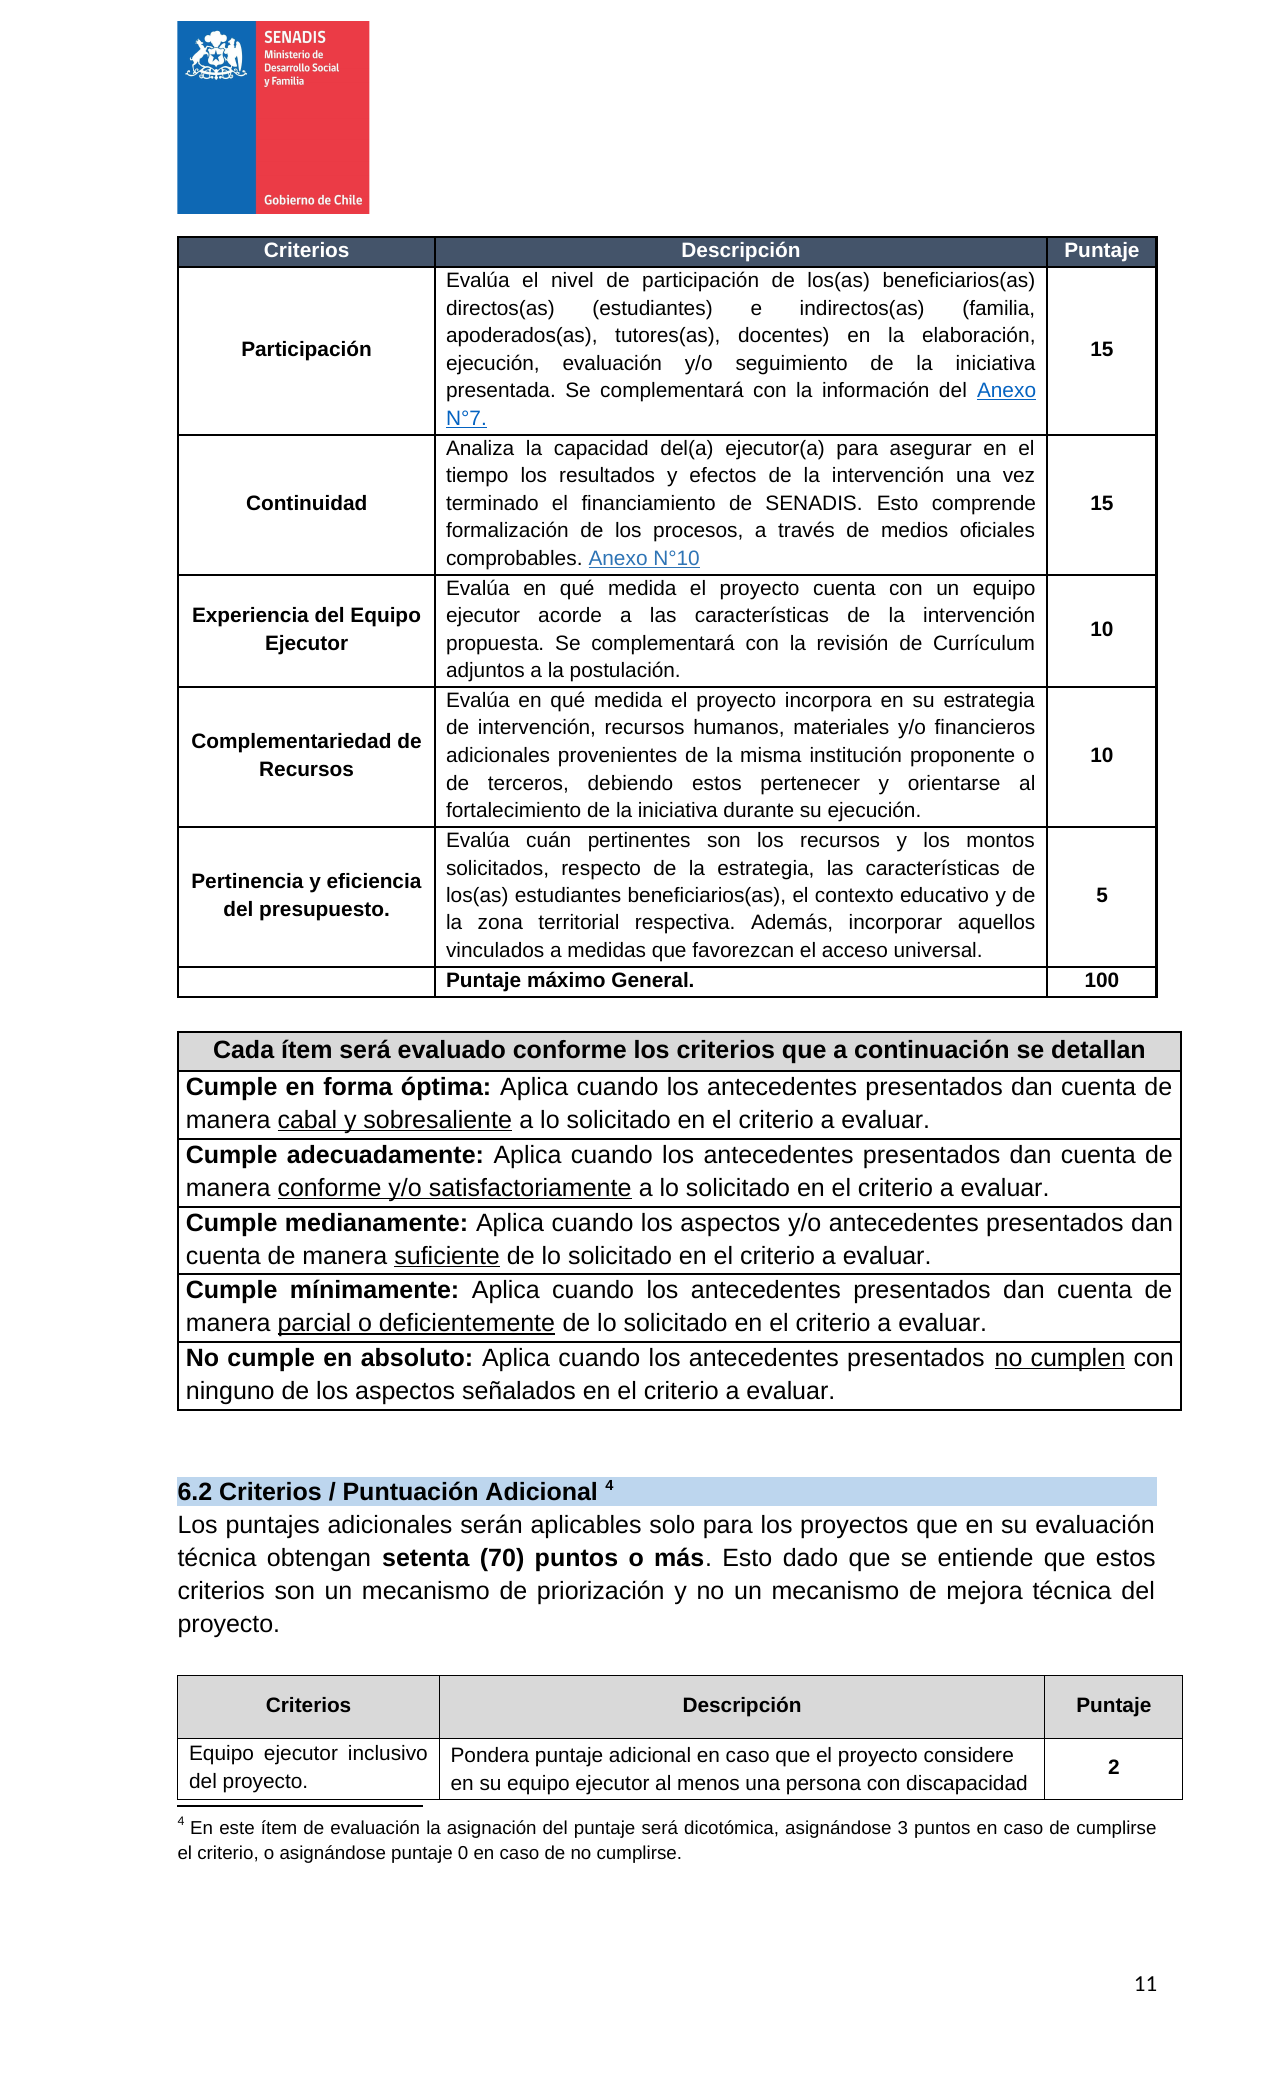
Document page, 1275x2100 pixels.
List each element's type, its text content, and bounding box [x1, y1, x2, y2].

table_cell Pertinencia y eficiencia del presupuesto. [179, 828, 434, 966]
table_header Criterios [178, 1676, 439, 1738]
table_cell Participación [179, 268, 434, 433]
text 6.2 Criterios / Puntuación Adicional [177, 1477, 1157, 1506]
table_cell 5 [1048, 828, 1155, 966]
text Los puntajes adicionales serán aplicables solo para los proyectos que en su evaluación técnica obtengan setenta (70) puntos o más. Esto dado que se entiende que estos criterios son un mecanismo de priorización y no un mecanismo de mejora técnica del proyecto. [177, 1510, 1157, 1638]
table_cell Cumple adecuadamente: Aplica cuando los antecedentes presentados dan cuenta de manera conforme y/o satisfactoriamente a lo solicitado en el criterio a evaluar. [179, 1140, 1180, 1206]
table_header Cada ítem será evaluado conforme los criterios que a continuación se detallan [179, 1033, 1180, 1070]
table_cell Evalúa cuán pertinentes son los recursos y los montos solicitados, respecto de la estrategia, las características de los(as) estudiantes beneficiarios(as), el contexto educativo y de la zona territorial respectiva. Además, incorporar aquellos vinculados a medidas que favorezcan el acceso universal. [436, 828, 1046, 966]
table_cell No cumple en absoluto: Aplica cuando los antecedentes presentados no cumplen con ninguno de los aspectos señalados en el criterio a evaluar. [179, 1343, 1180, 1409]
table_cell Evalúa en qué medida el proyecto incorpora en su estrategia de intervención, recursos humanos, materiales y/o financieros adicionales provenientes de la misma institución proponente o de terceros, debiendo estos pertenecer y orientarse al fortalecimiento de la iniciativa durante su ejecución. [436, 688, 1046, 826]
table_cell Analiza la capacidad del(a) ejecutor(a) para asegurar en el tiempo los resultados y efectos de la intervención una vez terminado el financiamiento de SENADIS. Esto comprende formalización de los procesos, a través de medios oficiales comprobables. Anexo N°10 [436, 436, 1046, 573]
table_cell Cumple en forma óptima: Aplica cuando los antecedentes presentados dan cuenta de manera cabal y sobresaliente a lo solicitado en el criterio a evaluar. [179, 1072, 1180, 1138]
table_cell Evalúa el nivel de participación de los(as) beneficiarios(as) directos(as) (estudiantes) e indirectos(as) (familia, apoderados(as), tutores(as), docentes) en la elaboración, ejecución, evaluación y/o seguimiento de la iniciativa presentada. Se complementará con la información del Anexo N°7. [436, 268, 1046, 433]
table_cell [179, 968, 434, 996]
table_header Puntaje [1045, 1676, 1182, 1738]
table_cell 10 [1048, 576, 1155, 686]
table_cell Evalúa en qué medida el proyecto cuenta con un equipo ejecutor acorde a las características de la intervención propuesta. Se complementará con la revisión de Currículum adjuntos a la postulación. [436, 576, 1046, 686]
table_cell Equipo ejecutor inclusivo del proyecto. [178, 1739, 439, 1798]
table_header Descripción [440, 1676, 1044, 1738]
picture [177, 21, 370, 214]
table_cell Complementariedad de Recursos [179, 688, 434, 826]
table_cell Cumple medianamente: Aplica cuando los aspectos y/o antecedentes presentados dan cuenta de manera suficiente de lo solicitado en el criterio a evaluar. [179, 1208, 1180, 1273]
table_header Puntaje [1048, 238, 1155, 266]
table_header Descripción [436, 238, 1046, 266]
table_cell 2 [1045, 1739, 1182, 1798]
table_cell 15 [1048, 436, 1155, 573]
table_cell Continuidad [179, 436, 434, 573]
table_cell 10 [1048, 688, 1155, 826]
table_header Criterios [179, 238, 434, 266]
table_cell Experiencia del Equipo Ejecutor [179, 576, 434, 686]
table_cell 15 [1048, 268, 1155, 433]
table_cell 100 [1048, 968, 1155, 996]
table_cell Puntaje máximo General. [436, 968, 1046, 996]
table_cell Cumple mínimamente: Aplica cuando los antecedentes presentados dan cuenta de manera parcial o deficientemente de lo solicitado en el criterio a evaluar. [179, 1275, 1180, 1341]
